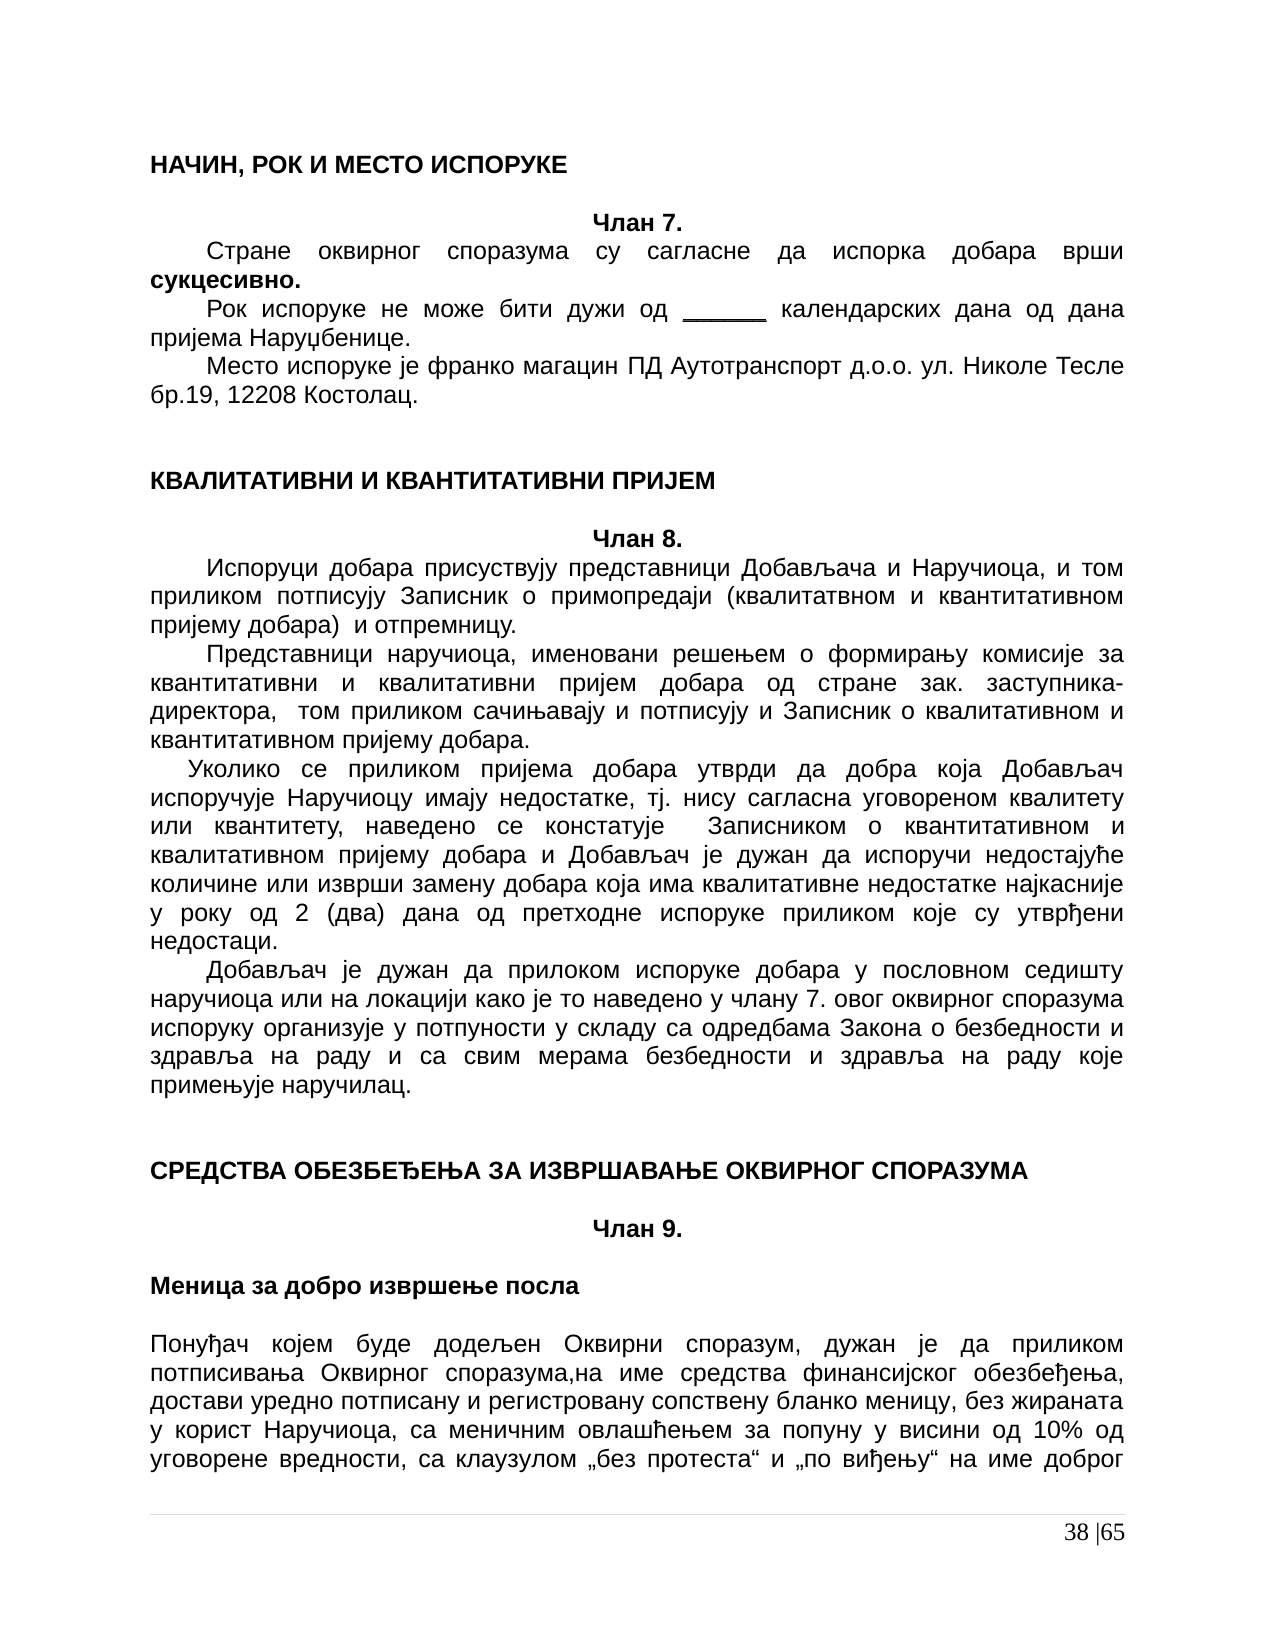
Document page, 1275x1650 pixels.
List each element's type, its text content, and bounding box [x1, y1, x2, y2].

text СРЕДСТВА ОБЕЗБЕЂЕЊА ЗА ИЗВРШАВАЊЕ ОКВИРНОГ СПОРАЗУМА [150, 1156, 1125, 1185]
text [150, 1329, 1125, 1472]
text КВАЛИТАТИВНИ И КВАНТИТАТИВНИ ПРИЈЕМ [150, 466, 1125, 495]
text Представници наручиоца, именовани решењем о формирању комисије за квантитативни и квалитативни пријем добара од стране зак. заступника- директора, том приликом сачињавају и потписују и Записник о квалитативном и квантитативном пријему добара. [150, 639, 1125, 754]
text Испоруци добара присуствују представници Добављача и Наручиоца, и том приликом потписују Записник о примопредаји (квалитатвном и квантитативном пријему добара) и отпремницу. [150, 552, 1125, 639]
text Члан 9. [150, 1214, 1125, 1242]
text НАЧИН, РОК И МЕСТО ИСПОРУКЕ [150, 150, 1125, 179]
text Добављач је дужан да прилоком испоруке добара у пословном седишту наручиоца или на локацији како је то наведено у члану 7. овог оквирног споразума испоруку организује у потпуности у складу са одредбама Закона о безбедности и здравља на раду и са свим мерама безбедности и здравља на раду које примењује наручилац. [150, 955, 1125, 1099]
text Меница за добро извршење посла [150, 1271, 1125, 1300]
text Члан 7. [150, 207, 1125, 236]
text Уколико се приликом пријема добара утврди да добра која Добављач испоручује Наручиоцу имају недостатке, тј. нису сагласна уговореном квалитету или квантитету, наведено се констатује Записником о квантитативном и квалитативном пријему добара и Добављач је дужан да испоручи недостајуће количине или изврши замену добара која има квалитативне недостатке најкасније у року од 2 (два) дана од претходне испоруке приликом које су утврђени недостаци. [150, 754, 1125, 955]
text Стране оквирног споразума су сагласне да испорка добара врши сукцесивно. [150, 236, 1125, 294]
text Рок испоруке не може бити дужи од ______ календарских дана од дана пријема Наруџбенице. [150, 294, 1125, 351]
text Члан 8. [150, 524, 1125, 552]
text Место испоруке је франко магацин ПД Аутотранспорт д.о.о. ул. Николе Тесле бр.19, 12208 Костолац. [150, 351, 1125, 409]
